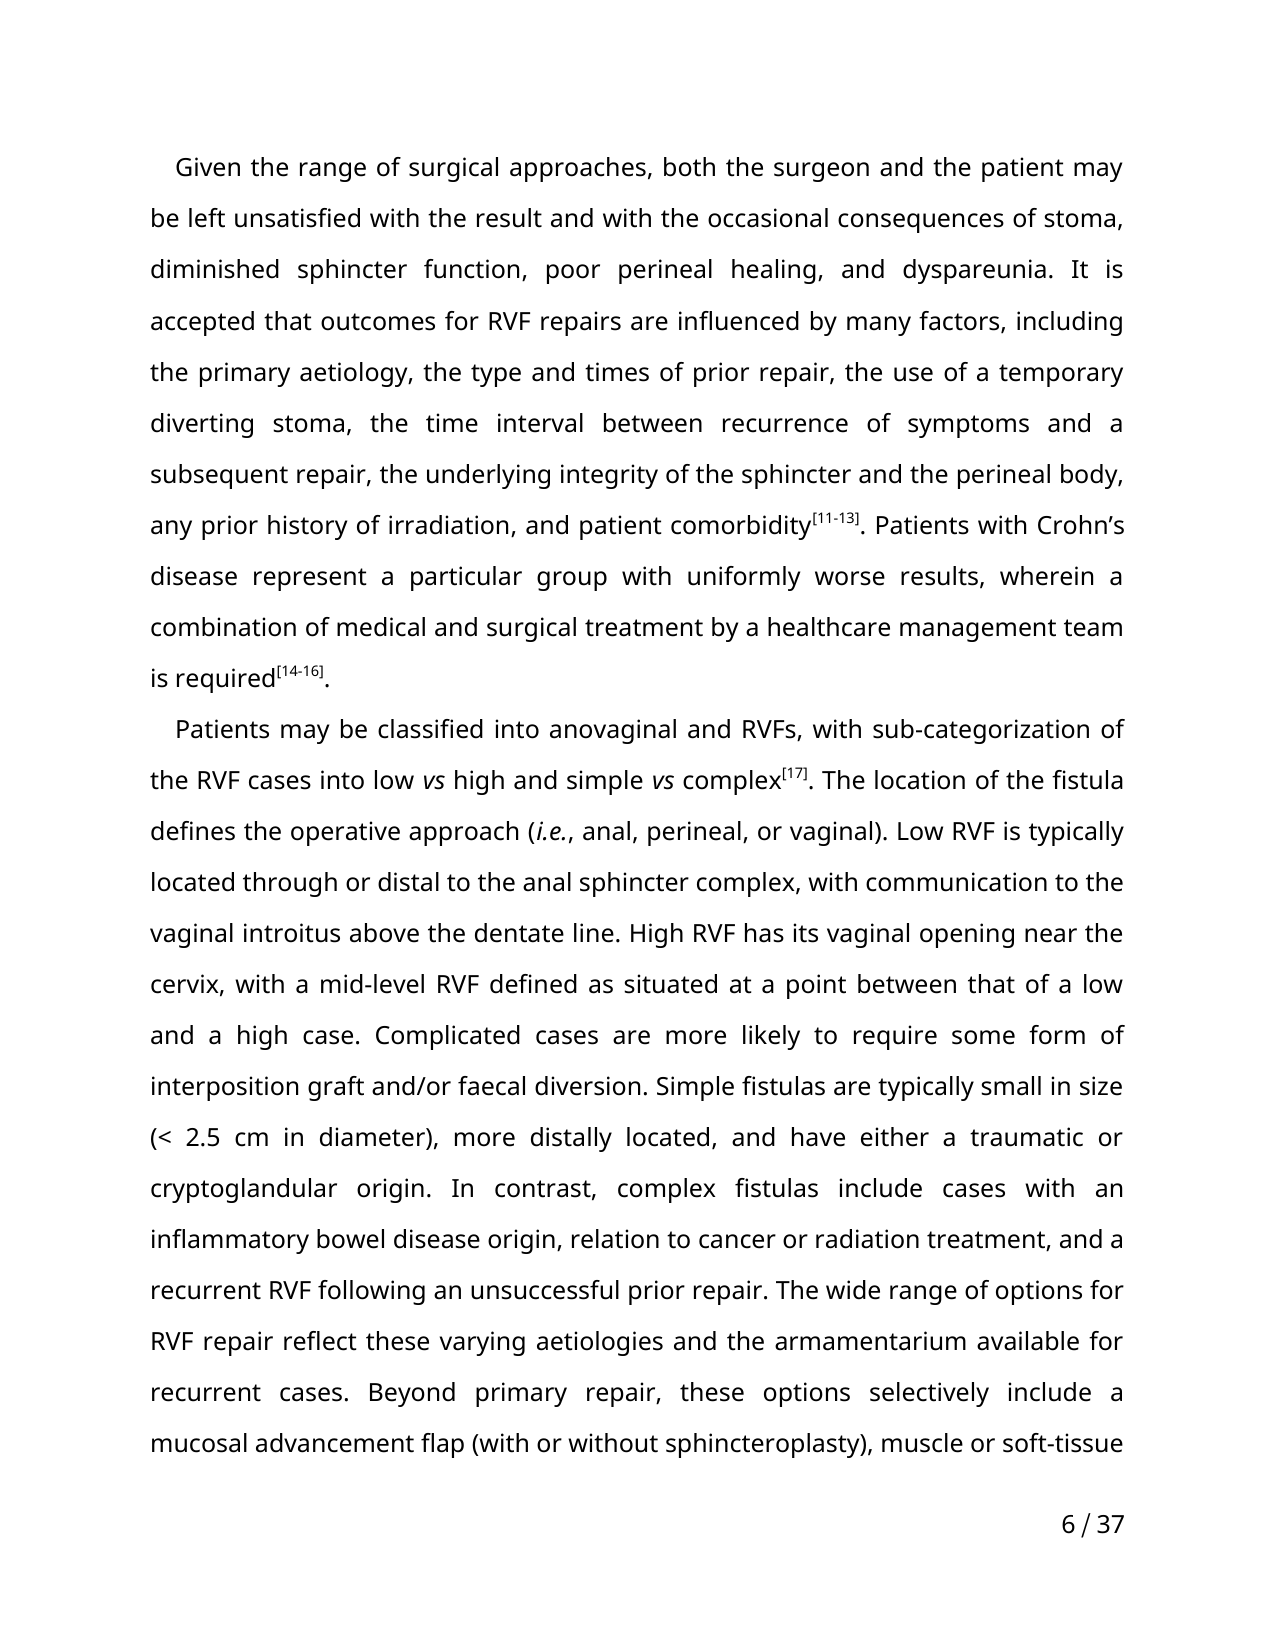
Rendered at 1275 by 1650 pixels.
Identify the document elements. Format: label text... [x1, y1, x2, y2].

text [150, 711, 1125, 1460]
text Given the range of surgical approaches, both the surgeon and the patient may be left unsatisfied with the result and with the occasional consequences of stoma, diminished sphincter function, poor perineal healing, and dyspareunia. It is accepted that outcomes for RVF repairs are influenced by many factors, including the primary aetiology, the type and times of prior repair, the use of a temporary diverting stoma, the time interval between recurrence of symptoms and a subsequent repair, the underlying integrity of the sphincter and the perineal body, any prior history of irradiation, and patient comorbidity[11-13]. Patients with Crohn’s disease represent a particular group with uniformly worse results, wherein a combination of medical and surgical treatment by a healthcare management team is required[14-16]. [150, 150, 1125, 694]
